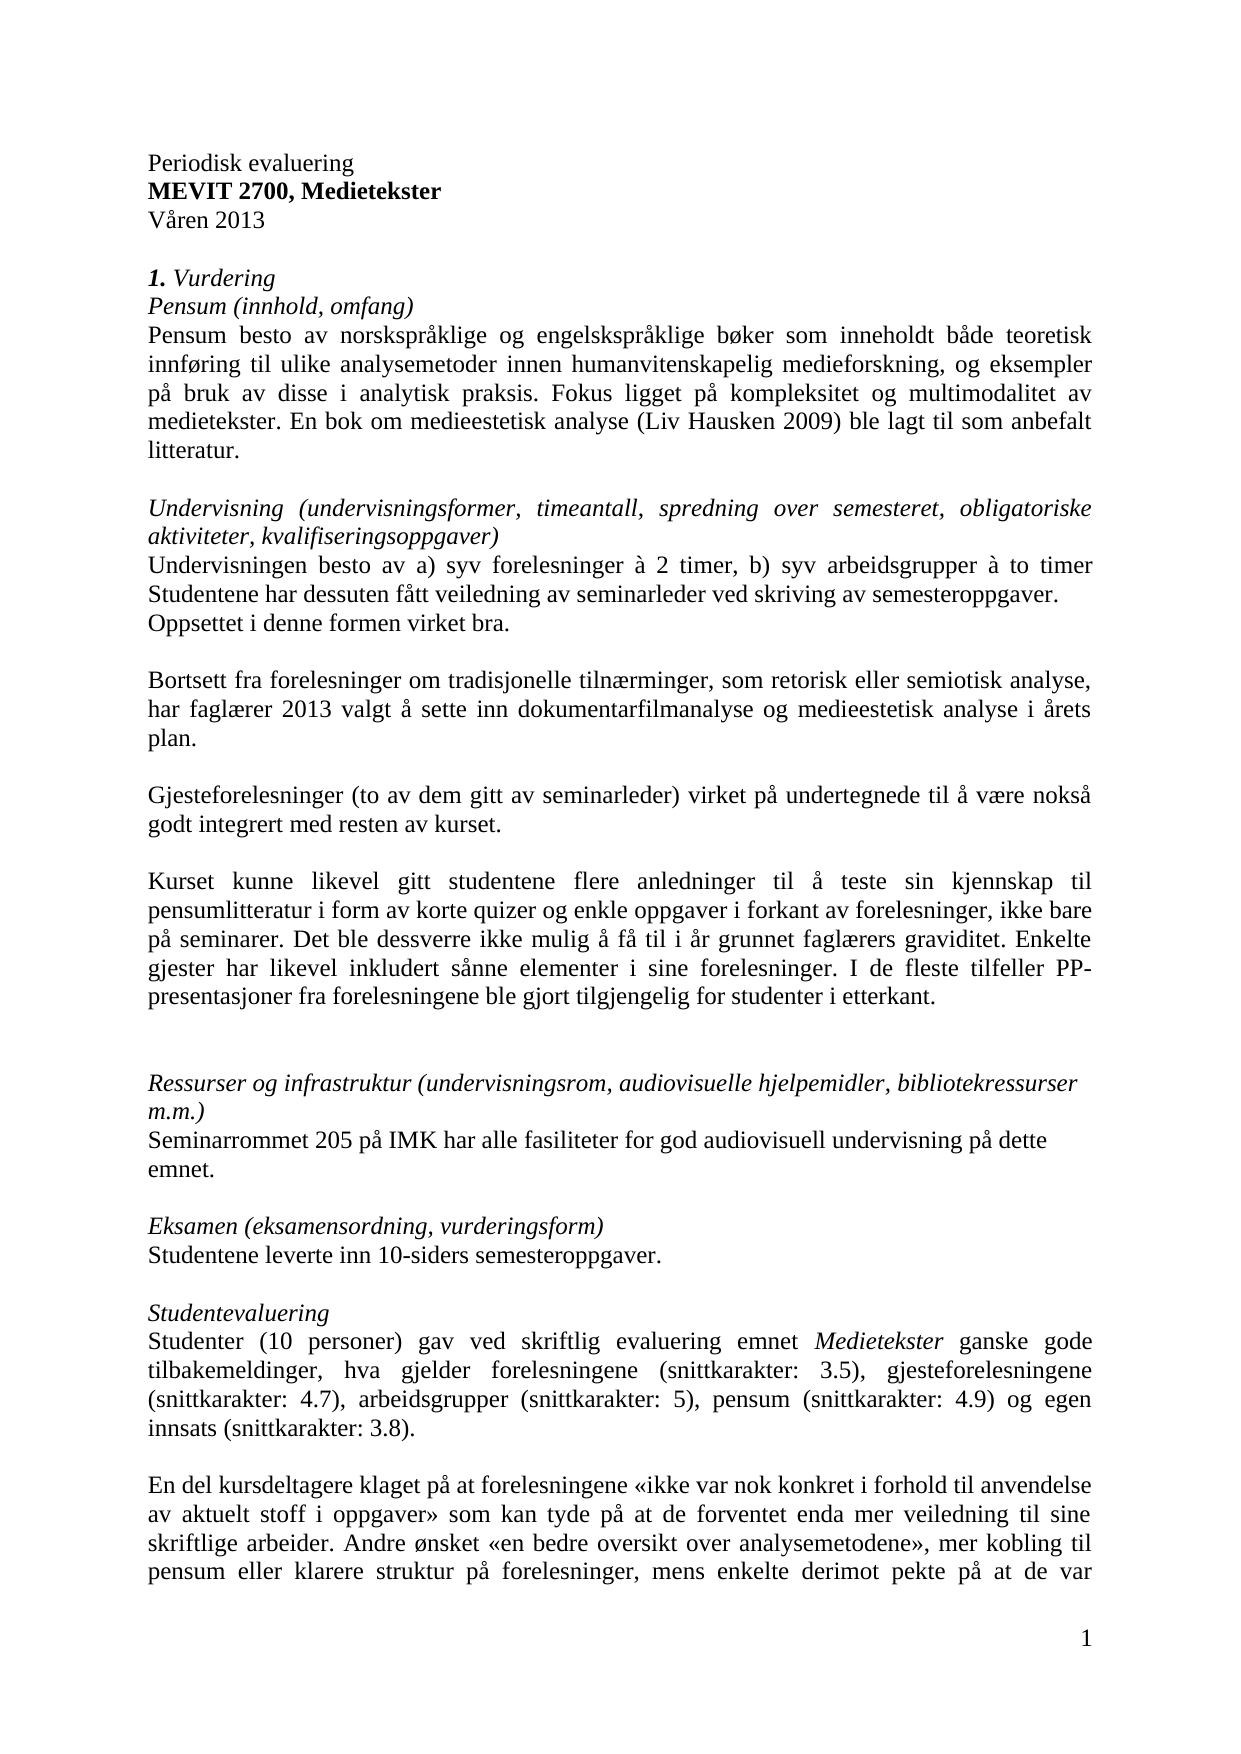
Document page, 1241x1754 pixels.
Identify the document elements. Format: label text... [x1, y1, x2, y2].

text Gjesteforelesninger (to av dem gitt av seminarleder) virket på undertegnede til å være nokså godt integrert med resten av kurset. [148, 780, 1093, 838]
text Våren 2013 [148, 205, 1093, 234]
text Ressurser og infrastruktur (undervisningsrom, audiovisuelle hjelpemidler, bibliotekressurser m.m.) [148, 1068, 1093, 1125]
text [148, 1470, 1093, 1585]
text Pensum (innhold, omfang) [148, 291, 1093, 320]
text Undervisningen besto av a) syv forelesninger à 2 timer, b) syv arbeidsgrupper à to timer Studentene har dessuten fått veiledning av seminarleder ved skriving av semesteroppgaver. [148, 550, 1093, 608]
text Oppsettet i denne formen virket bra. [148, 608, 1093, 636]
text Studentene leverte inn 10-siders semesteroppgaver. [148, 1240, 1093, 1269]
text Studentevaluering [148, 1298, 1093, 1326]
text Bortsett fra forelesninger om tradisjonelle tilnærminger, som retorisk eller semiotisk analyse, har faglærer 2013 valgt å sette inn dokumentarfilmanalyse og medieestetisk analyse i årets plan. [148, 665, 1093, 751]
text Studenter (10 personer) gav ved skriftlig evaluering emnet Medietekster ganske gode tilbakemeldinger, hva gjelder forelesningene (snittkarakter: 3.5), gjesteforelesningene (snittkarakter: 4.7), arbeidsgrupper (snittkarakter: 5), pensum (snittkarakter: 4.9) og egen innsats (snittkarakter: 3.8). [148, 1326, 1093, 1441]
text Eksamen (eksamensordning, vurderingsform) [148, 1211, 1093, 1240]
text Kurset kunne likevel gitt studentene flere anledninger til å teste sin kjennskap til pensumlitteratur i form av korte quizer og enkle oppgaver i forkant av forelesninger, ikke bare på seminarer. Det ble dessverre ikke mulig å få til i år grunnet faglærers graviditet. Enkelte gjester har likevel inkludert sånne elementer i sine forelesninger. I de fleste tilfeller PP-presentasjoner fra forelesningene ble gjort tilgjengelig for studenter i etterkant. [148, 866, 1093, 1010]
text Seminarrommet 205 på IMK har alle fasiliteter for god audiovisuell undervisning på dette emnet. [148, 1125, 1093, 1183]
text Undervisning (undervisningsformer, timeantall, spredning over semesteret, obligatoriske aktiviteter, kvalifiseringsoppgaver) [148, 493, 1093, 550]
text Pensum besto av norskspråklige og engelskspråklige bøker som inneholdt både teoretisk innføring til ulike analysemetoder innen humanvitenskapelig medieforskning, og eksempler på bruk av disse i analytisk praksis. Fokus ligget på kompleksitet og multimodalitet av medietekster. En bok om medieestetisk analyse (Liv Hausken 2009) ble lagt til som anbefalt litteratur. [148, 320, 1093, 464]
text 1. Vurdering [148, 263, 1093, 291]
text Periodisk evaluering [148, 148, 1093, 176]
text MEVIT 2700, Medietekster [148, 176, 1093, 205]
